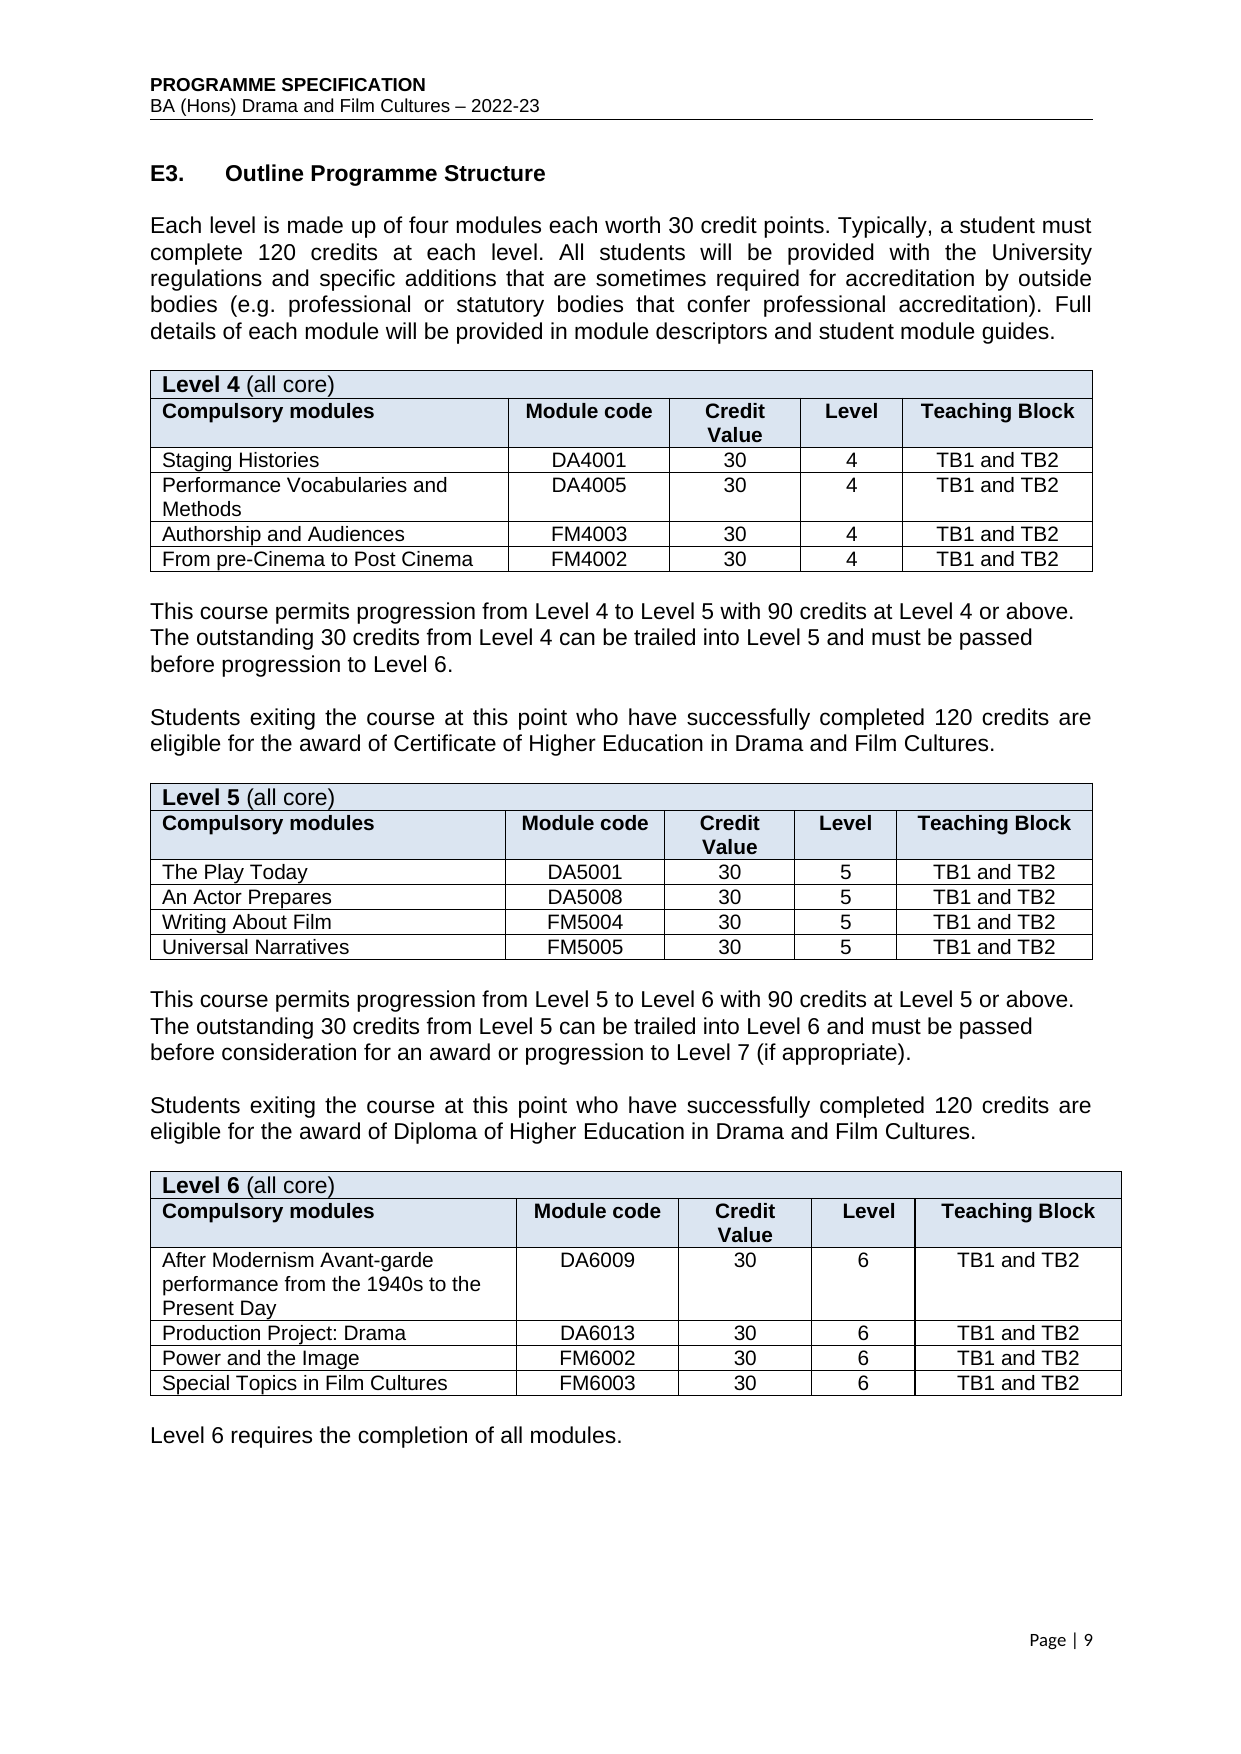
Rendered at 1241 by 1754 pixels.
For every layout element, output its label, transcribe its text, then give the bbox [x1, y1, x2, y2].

table_cell 30 [670, 448, 800, 472]
table_cell Level [795, 811, 896, 859]
table_cell Power and the Image [151, 1346, 516, 1370]
table_cell 4 [801, 448, 902, 472]
table_cell FM4002 [509, 547, 669, 571]
table_cell 5 [795, 885, 896, 909]
table_cell TB1 and TB2 [897, 885, 1092, 909]
text Level 6 requires the completion of all modules. [150, 1422, 1093, 1449]
table_cell 30 [670, 547, 800, 571]
table_cell DA5008 [506, 885, 664, 909]
table_cell DA6009 [517, 1248, 678, 1320]
text This course permits progression from Level 4 to Level 5 with 90 credits at Level 4 or above. The outstanding 30 credits from Level 4 can be trailed into Level 5 and must be passed before progression to Level 6. [150, 598, 1093, 677]
table_cell TB1 and TB2 [897, 935, 1092, 959]
table_cell 6 [812, 1371, 914, 1395]
table_cell Performance Vocabularies and Methods [151, 473, 508, 521]
text Students exiting the course at this point who have successfully completed 120 credits are eligible for the award of Certificate of Higher Education in Drama and Film Cultures. [150, 703, 1093, 756]
table_cell TB1 and TB2 [916, 1248, 1121, 1320]
table_cell Authorship and Audiences [151, 522, 508, 546]
table_cell 30 [679, 1321, 811, 1345]
table_cell The Play Today [151, 860, 505, 884]
table_cell Level [812, 1199, 914, 1247]
table_cell Credit Value [670, 399, 800, 447]
table_cell Staging Histories [151, 448, 508, 472]
table_cell Module code [517, 1199, 678, 1247]
table_cell 30 [665, 910, 794, 934]
table_cell Credit Value [679, 1199, 811, 1247]
table_cell TB1 and TB2 [903, 547, 1092, 571]
table_cell Compulsory modules [151, 399, 508, 447]
table_cell FM4003 [509, 522, 669, 546]
table_cell TB1 and TB2 [903, 448, 1092, 472]
table_cell Special Topics in Film Cultures [151, 1371, 516, 1395]
text This course permits progression from Level 5 to Level 6 with 90 credits at Level 5 or above. The outstanding 30 credits from Level 5 can be trailed into Level 6 and must be passed before consideration for an award or progression to Level 7 (if appropriate). [150, 986, 1093, 1065]
table_cell Writing About Film [151, 910, 505, 934]
table_cell Level [801, 399, 902, 447]
table_cell 30 [679, 1346, 811, 1370]
table_cell Universal Narratives [151, 935, 505, 959]
table_cell 30 [679, 1248, 811, 1320]
table_cell FM6003 [517, 1371, 678, 1395]
table_cell FM5005 [506, 935, 664, 959]
text Each level is made up of four modules each worth 30 credit points. Typically, a student must complete 120 credits at each level. All students will be provided with the University regulations and specific additions that are sometimes required for accreditation by outside bodies (e.g. professional or statutory bodies that confer professional accreditation). Full details of each module will be provided in module descriptors and student module guides. [150, 212, 1093, 344]
table_cell FM5004 [506, 910, 664, 934]
table_cell 30 [665, 885, 794, 909]
table_cell 6 [812, 1346, 914, 1370]
table_cell 4 [801, 522, 902, 546]
table_cell An Actor Prepares [151, 885, 505, 909]
table_cell 30 [679, 1371, 811, 1395]
table_header Level 6 (all core) [151, 1172, 1121, 1198]
table_cell 30 [670, 522, 800, 546]
table_cell TB1 and TB2 [897, 910, 1092, 934]
table_cell 30 [665, 860, 794, 884]
table_cell Teaching Block [897, 811, 1092, 859]
table_cell 30 [665, 935, 794, 959]
table_cell DA6013 [517, 1321, 678, 1345]
table_cell 5 [795, 935, 896, 959]
table_cell 5 [795, 860, 896, 884]
table_cell Module code [509, 399, 669, 447]
subtitle E3. Outline Programme Structure [150, 159, 1093, 186]
table_header Level 4 (all core) [151, 371, 1092, 398]
table_cell Credit Value [665, 811, 794, 859]
table_cell 30 [670, 473, 800, 521]
table_cell 4 [801, 473, 902, 521]
table_cell Teaching Block [916, 1199, 1121, 1247]
table_cell TB1 and TB2 [903, 473, 1092, 521]
table_cell From pre-Cinema to Post Cinema [151, 547, 508, 571]
table_cell TB1 and TB2 [916, 1371, 1121, 1395]
table_cell 6 [812, 1321, 914, 1345]
table_cell TB1 and TB2 [916, 1346, 1121, 1370]
table_cell 5 [795, 910, 896, 934]
table_cell Teaching Block [903, 399, 1092, 447]
table_cell FM6002 [517, 1346, 678, 1370]
table_cell After Modernism Avant-garde performance from the 1940s to the Present Day [151, 1248, 516, 1320]
table_cell Compulsory modules [151, 1199, 516, 1247]
table_cell TB1 and TB2 [903, 522, 1092, 546]
table_cell Compulsory modules [151, 811, 505, 859]
table_cell 6 [812, 1248, 914, 1320]
table_cell 4 [801, 547, 902, 571]
table_cell TB1 and TB2 [916, 1321, 1121, 1345]
table_cell DA4005 [509, 473, 669, 521]
table_cell Production Project: Drama [151, 1321, 516, 1345]
table_cell DA4001 [509, 448, 669, 472]
table_cell Module code [506, 811, 664, 859]
table_header Level 5 (all core) [151, 784, 1092, 810]
table_cell DA5001 [506, 860, 664, 884]
table_cell TB1 and TB2 [897, 860, 1092, 884]
text Students exiting the course at this point who have successfully completed 120 credits are eligible for the award of Diploma of Higher Education in Drama and Film Cultures. [150, 1092, 1093, 1144]
